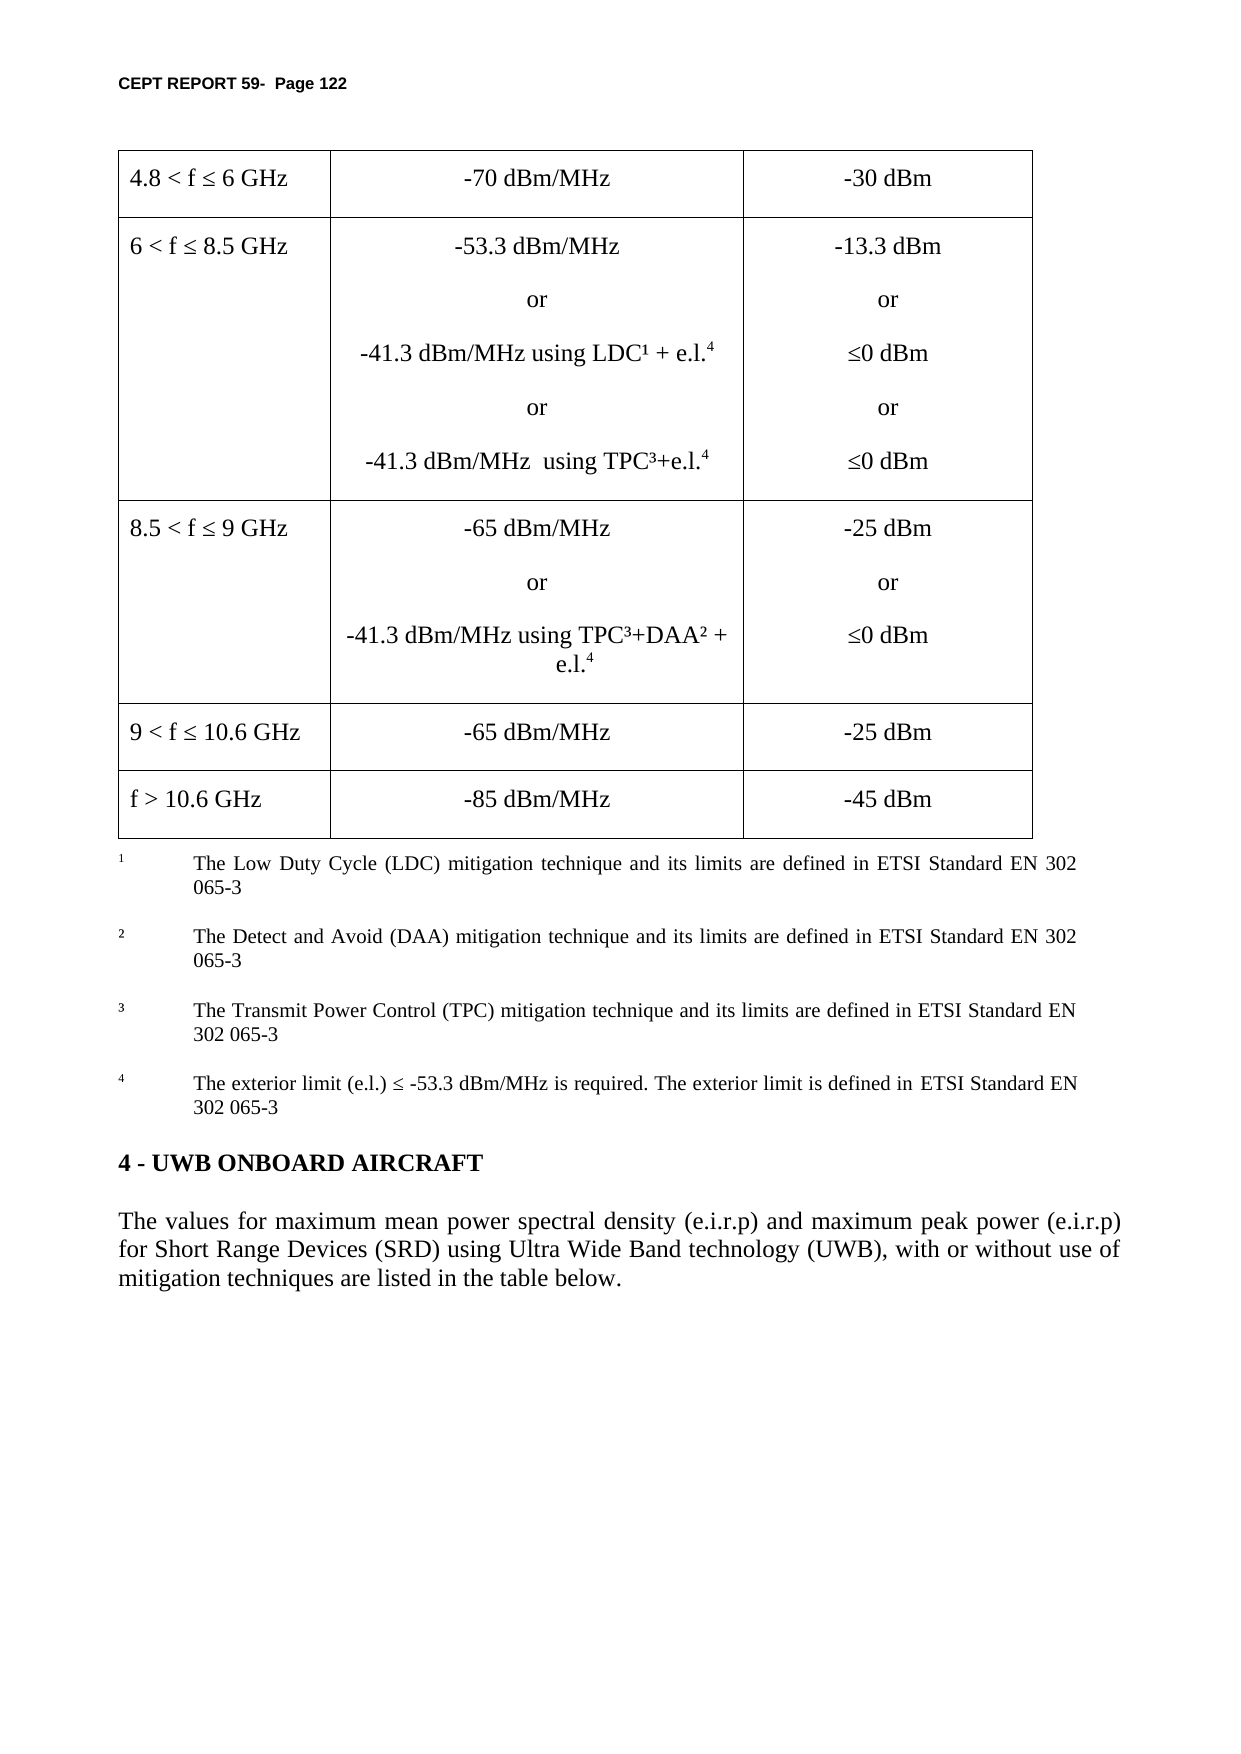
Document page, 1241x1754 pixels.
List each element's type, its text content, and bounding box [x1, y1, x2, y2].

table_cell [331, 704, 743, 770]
text 4 - UWB ONBOARD AIRCRAFT [118, 1148, 1122, 1177]
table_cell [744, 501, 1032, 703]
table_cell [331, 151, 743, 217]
text 4 The exterior limit (e.l.) ≤ -53.3 dBm/MHz is required. The exterior limit is defined in ETSI Standard EN 302 065-3 [118, 1071, 1078, 1119]
text The values for maximum mean power spectral density (e.i.r.p) and maximum peak power (e.i.r.p) for Short Range Devices (SRD) using Ultra Wide Band technology (UWB), with or without use of mitigation techniques are listed in the table below. [118, 1206, 1122, 1292]
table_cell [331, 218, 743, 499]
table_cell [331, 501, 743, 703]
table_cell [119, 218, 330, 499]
text ³ The Transmit Power Control (TPC) mitigation technique and its limits are defined in ETSI Standard EN 302 065-3 [118, 997, 1078, 1046]
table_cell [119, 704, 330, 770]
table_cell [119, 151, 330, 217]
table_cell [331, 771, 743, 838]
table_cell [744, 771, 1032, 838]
text 1 The Low Duty Cycle (LDC) mitigation technique and its limits are defined in ETSI Standard EN 302 065-3 [118, 851, 1078, 899]
text ² The Detect and Avoid (DAA) mitigation technique and its limits are defined in ETSI Standard EN 302 065-3 [118, 924, 1078, 972]
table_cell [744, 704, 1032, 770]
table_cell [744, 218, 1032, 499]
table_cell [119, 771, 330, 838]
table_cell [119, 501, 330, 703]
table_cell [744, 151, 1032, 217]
